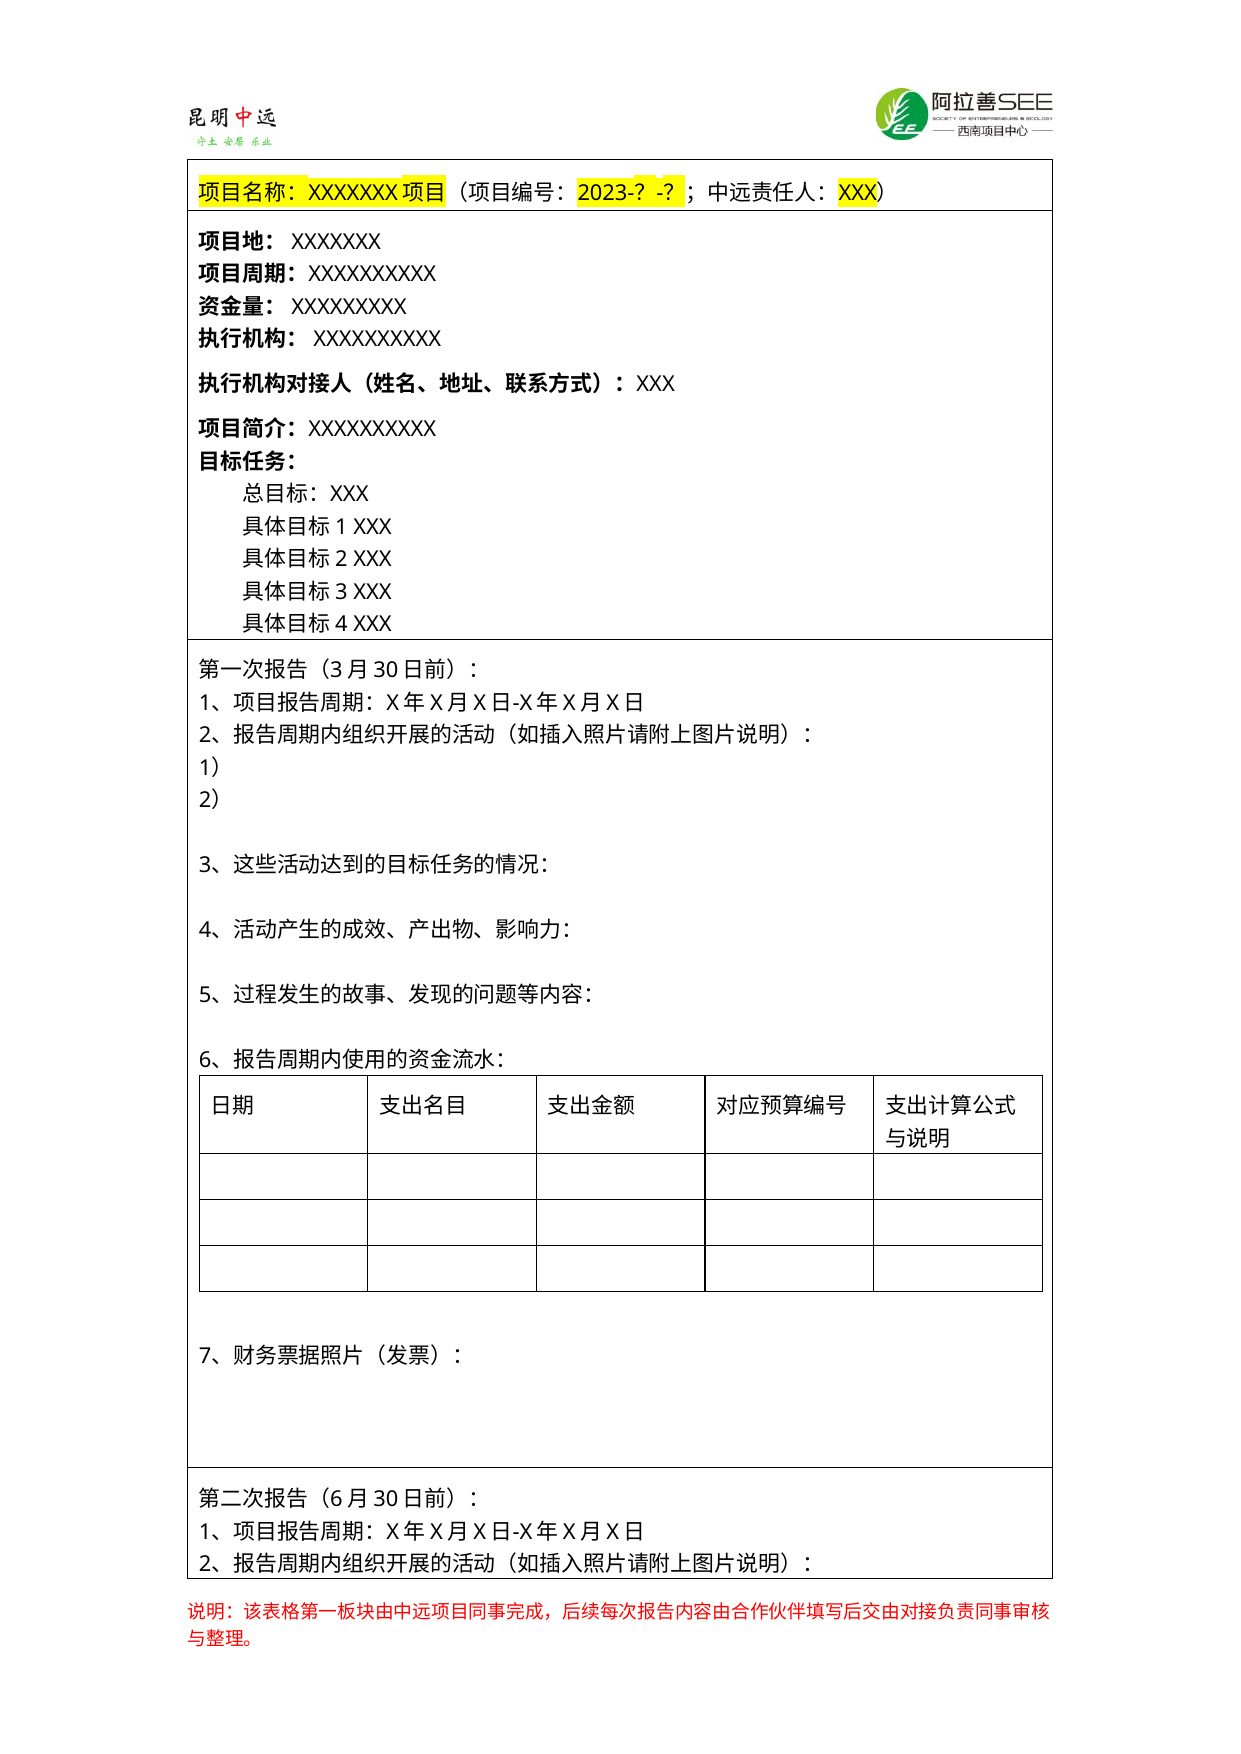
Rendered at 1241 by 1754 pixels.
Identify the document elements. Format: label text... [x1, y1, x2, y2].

table_header 项目名称：XXXXXXX项目（项目编号：2023-？-？；中远责任人：XXX） [188, 160, 1052, 210]
picture [875, 88, 1053, 140]
table_cell 项目地： XXXXXXX 项目周期：XXXXXXXXXX 资金量： XXXXXXXXX 执行机构： XXXXXXXXXX 执行机构对接人（姓名、地址、联系方式）：XXX 项目简介：XXXXXXXXXX 目标任务： 总目标：XXX 具体目标 1 XXX 具体目标 2 XXX 具体目标 3 XXX 具体目标 4 XXX [188, 211, 1052, 638]
table_cell 第一次报告（3月30日前）： 1、项目报告周期：X年X月X日-X年X月X日 2、报告周期内组织开展的活动（如插入照片请附上图片说明）： 1） 2） 3、这些活动达到的目标任务的情况： 4、活动产生的成效、产出物、影响力： 5、过程发生的故事、发现的问题等内容： 6、报告周期内使用的资金流水： 7、财务票据照片（发票）： [188, 640, 1052, 1467]
picture [189, 105, 276, 149]
